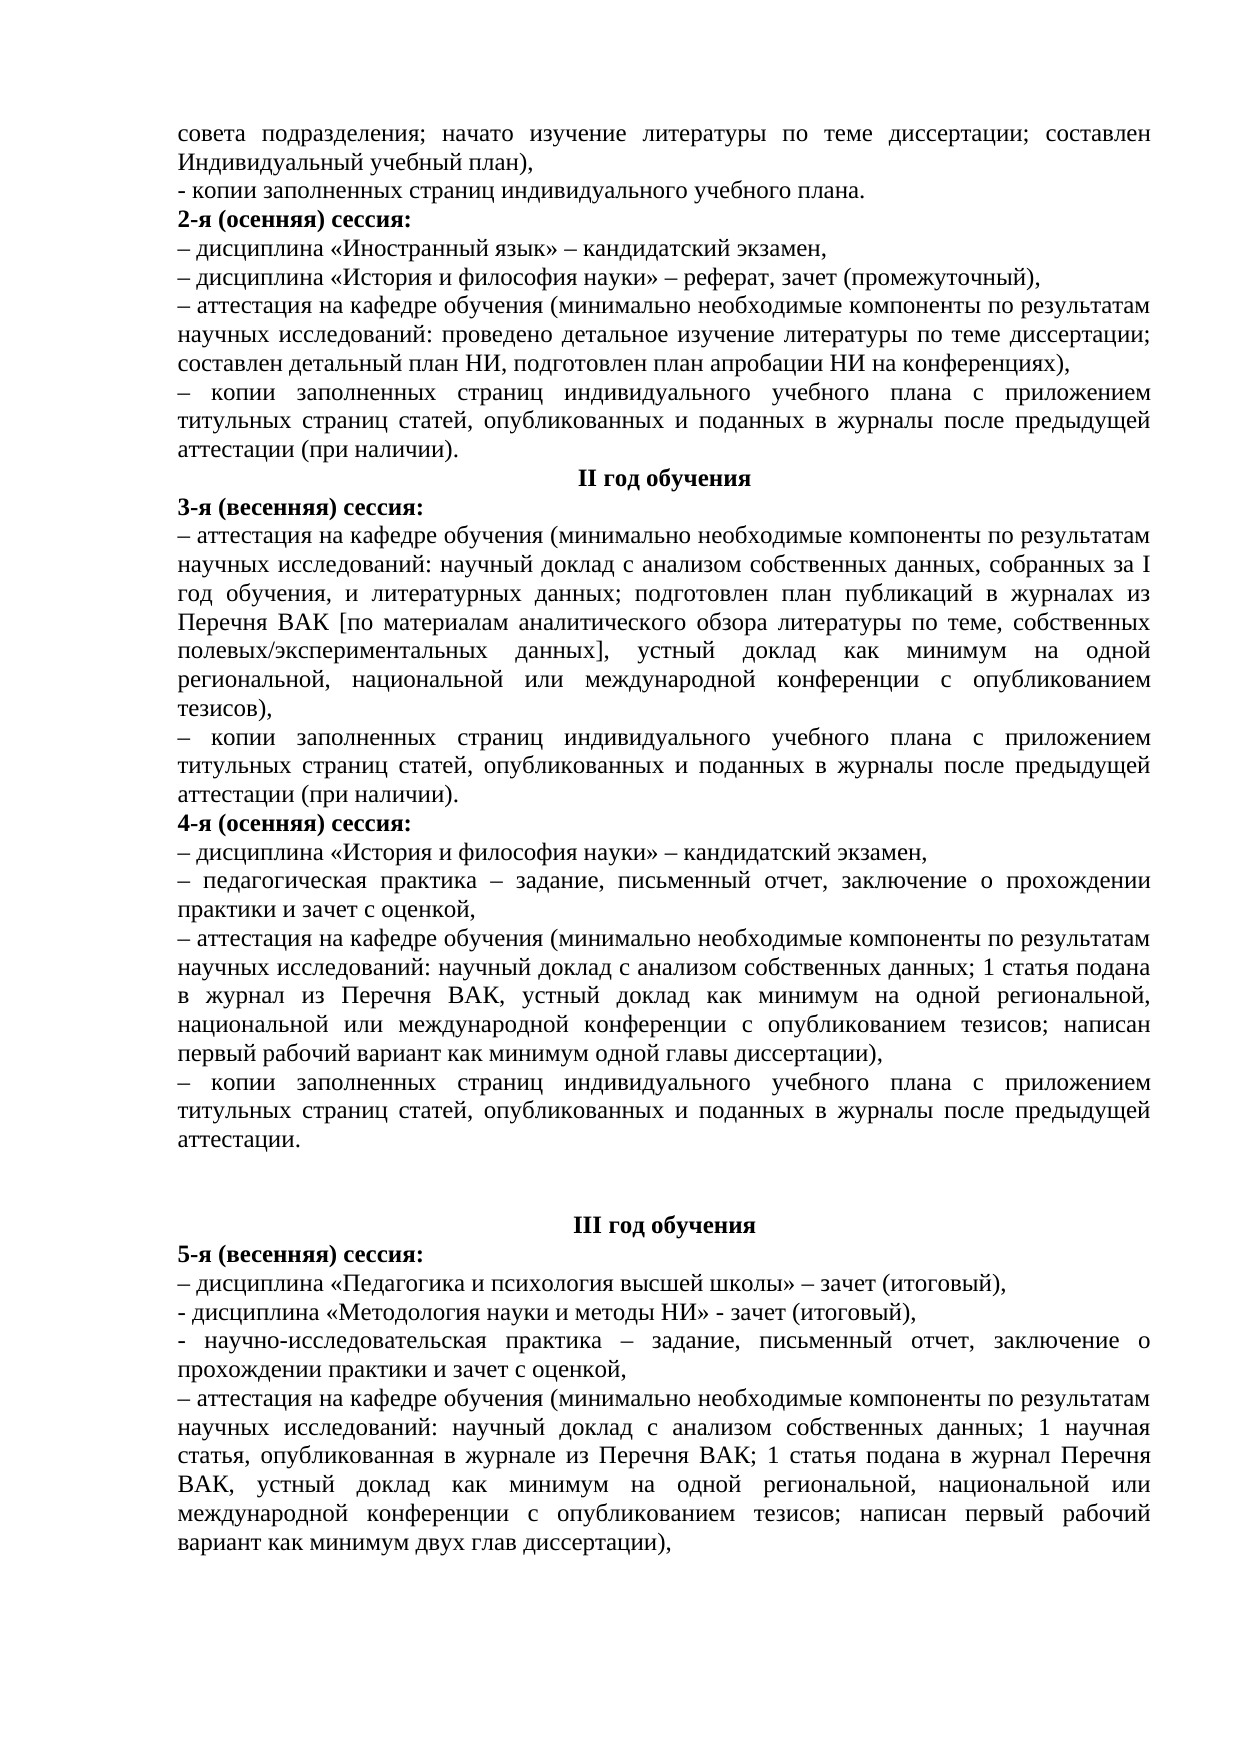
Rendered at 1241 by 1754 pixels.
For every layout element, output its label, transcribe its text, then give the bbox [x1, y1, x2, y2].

text 3-я (весенняя) сессия: [177, 492, 1152, 521]
text - дисциплина «Методология науки и методы НИ» - зачет (итоговый), [177, 1297, 1152, 1326]
text 4-я (осенняя) сессия: [177, 808, 1152, 837]
text – дисциплина «Иностранный язык» – кандидатский экзамен, [177, 233, 1152, 262]
text - научно-исследовательская практика – задание, письменный отчет, заключение о прохождении практики и зачет с оценкой, [177, 1326, 1152, 1383]
text – аттестация на кафедре обучения (минимально необходимые компоненты по результатам научных исследований: научный доклад с анализом собственных данных, собранных за I год обучения, и литературных данных; подготовлен план публикаций в журналах из Перечня ВАК [по материалам аналитического обзора литературы по теме, собственных полевых/экспериментальных данных], устный доклад как минимум на одной региональной, национальной или международной конференции с опубликованием тезисов), [177, 521, 1152, 722]
text – копии заполненных страниц индивидуального учебного плана с приложением титульных страниц статей, опубликованных и поданных в журналы после предыдущей аттестации (при наличии). [177, 377, 1152, 463]
text - копии заполненных страниц индивидуального учебного плана. [177, 176, 1152, 204]
text – дисциплина «История и философия науки» – реферат, зачет (промежуточный), [177, 262, 1152, 291]
text 2-я (осенняя) сессия: [177, 204, 1152, 233]
text – копии заполненных страниц индивидуального учебного плана с приложением титульных страниц статей, опубликованных и поданных в журналы после предыдущей аттестации (при наличии). [177, 722, 1152, 808]
text – аттестация на кафедре обучения (минимально необходимые компоненты по результатам научных исследований: научный доклад с анализом собственных данных; 1 научная статья, опубликованная в журнале из Перечня ВАК; 1 статья подана в журнал Перечня ВАК, устный доклад как минимум на одной региональной, национальной или международной конференции с опубликованием тезисов; написан первый рабочий вариант как минимум двух глав диссертации), [177, 1383, 1152, 1556]
text – дисциплина «Педагогика и психология высшей школы» – зачет (итоговый), [177, 1268, 1152, 1297]
text – дисциплина «История и философия науки» – кандидатский экзамен, [177, 837, 1152, 866]
text – педагогическая практика – задание, письменный отчет, заключение о прохождении практики и зачет с оценкой, [177, 866, 1152, 923]
text II год обучения [177, 463, 1152, 492]
text 5-я (весенняя) сессия: [177, 1239, 1152, 1268]
text – аттестация на кафедре обучения (минимально необходимые компоненты по результатам научных исследований: научный доклад с анализом собственных данных; 1 статья подана в журнал из Перечня ВАК, устный доклад как минимум на одной региональной, национальной или международной конференции с опубликованием тезисов; написан первый рабочий вариант как минимум одной главы диссертации), [177, 923, 1152, 1067]
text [177, 118, 1152, 176]
text III год обучения [177, 1211, 1152, 1239]
text – аттестация на кафедре обучения (минимально необходимые компоненты по результатам научных исследований: проведено детальное изучение литературы по теме диссертации; составлен детальный план НИ, подготовлен план апробации НИ на конференциях), [177, 291, 1152, 377]
text – копии заполненных страниц индивидуального учебного плана с приложением титульных страниц статей, опубликованных и поданных в журналы после предыдущей аттестации. [177, 1067, 1152, 1153]
